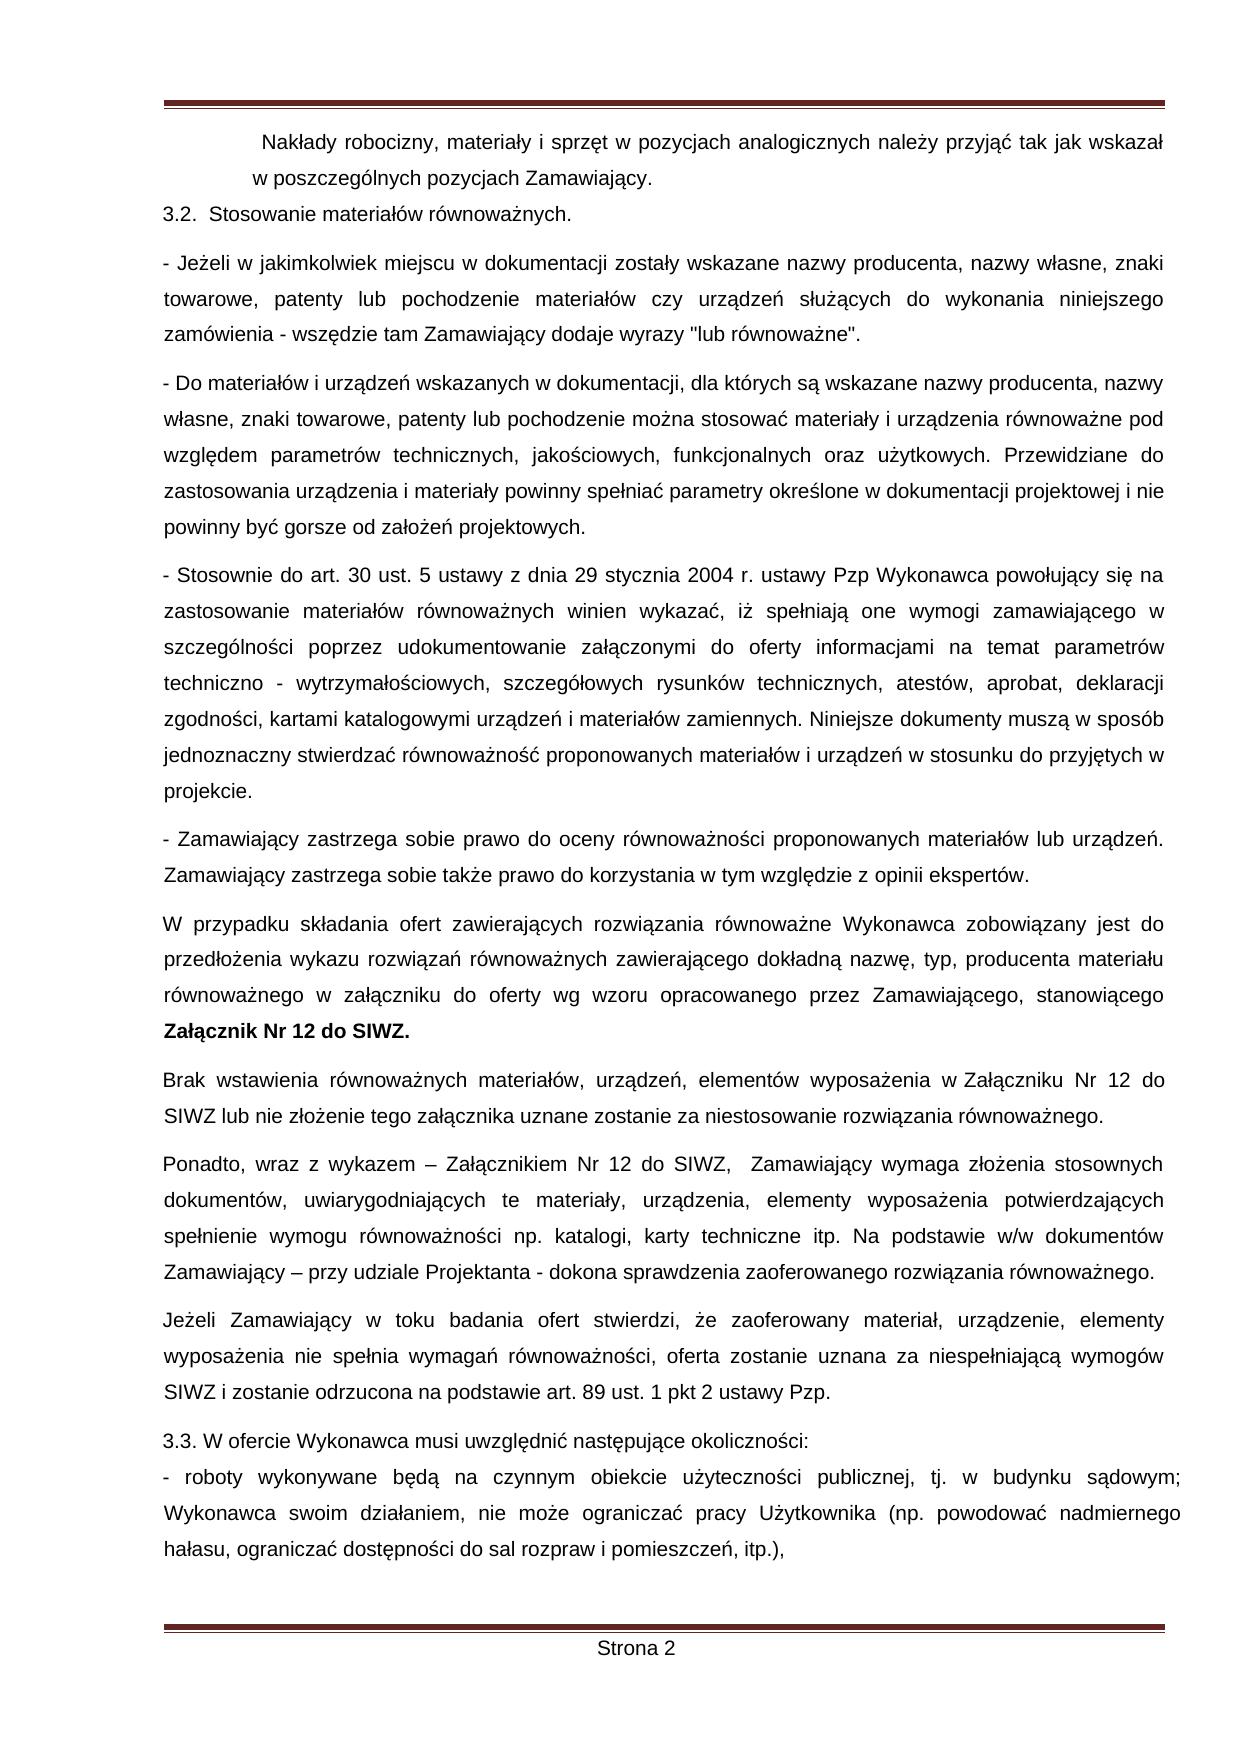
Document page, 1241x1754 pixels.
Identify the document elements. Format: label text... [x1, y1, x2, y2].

text Nakłady robocizny, materiały i sprzęt w pozycjach analogicznych należy przyjąć tak jak wskazał w poszczególnych pozycjach Zamawiający. [208, 130, 1165, 190]
text W przypadku składania ofert zawierających rozwiązania równoważne Wykonawca zobowiązany jest do przedłożenia wykazu rozwiązań równoważnych zawierającego dokładną nazwę, typ, producenta materiału równoważnego w załączniku do oferty wg wzoru opracowanego przez Zamawiającego, stanowiącego Załącznik Nr 12 do SIWZ. [162, 911, 1165, 1043]
text - Jeżeli w jakimkolwiek miejscu w dokumentacji zostały wskazane nazwy producenta, nazwy własne, znaki towarowe, patenty lub pochodzenie materiałów czy urządzeń służących do wykonania niniejszego zamówienia - wszędzie tam Zamawiający dodaje wyrazy "lub równoważne". [162, 250, 1165, 346]
text - Stosownie do art. 30 ust. 5 ustawy z dnia 29 stycznia 2004 r. ustawy Pzp Wykonawca powołujący się na zastosowanie materiałów równoważnych winien wykazać, iż spełniają one wymogi zamawiającego w szczególności poprzez udokumentowanie załączonymi do oferty informacjami na temat parametrów techniczno - wytrzymałościowych, szczegółowych rysunków technicznych, atestów, aprobat, deklaracji zgodności, kartami katalogowymi urządzeń i materiałów zamiennych. Niniejsze dokumenty muszą w sposób jednoznaczny stwierdzać równoważność proponowanych materiałów i urządzeń w stosunku do przyjętych w projekcie. [162, 563, 1165, 802]
text 3.2. Stosowanie materiałów równoważnych. [162, 202, 1165, 226]
text Jeżeli Zamawiający w toku badania ofert stwierdzi, że zaoferowany materiał, urządzenie, elementy wyposażenia nie spełnia wymagań równoważności, oferta zostanie uznana za niespełniającą wymogów SIWZ i zostanie odrzucona na podstawie art. 89 ust. 1 pkt 2 ustawy Pzp. [162, 1308, 1165, 1404]
text Brak wstawienia równoważnych materiałów, urządzeń, elementów wyposażenia w Załączniku Nr 12 do SIWZ lub nie złożenie tego załącznika uznane zostanie za niestosowanie rozwiązania równoważnego. [162, 1068, 1165, 1127]
text - Do materiałów i urządzeń wskazanych w dokumentacji, dla których są wskazane nazwy producenta, nazwy własne, znaki towarowe, patenty lub pochodzenie można stosować materiały i urządzenia równoważne pod względem parametrów technicznych, jakościowych, funkcjonalnych oraz użytkowych. Przewidziane do zastosowania urządzenia i materiały powinny spełniać parametry określone w dokumentacji projektowej i nie powinny być gorsze od założeń projektowych. [162, 371, 1165, 538]
text - roboty wykonywane będą na czynnym obiekcie użyteczności publicznej, tj. w budynku sądowym; Wykonawca swoim działaniem, nie może ograniczać pracy Użytkownika (np. powodować nadmiernego hałasu, ograniczać dostępności do sal rozpraw i pomieszczeń, itp.), [162, 1464, 1182, 1560]
text 3.3. W ofercie Wykonawca musi uwzględnić następujące okoliczności: [162, 1428, 1165, 1452]
text - Zamawiający zastrzega sobie prawo do oceny równoważności proponowanych materiałów lub urządzeń. Zamawiający zastrzega sobie także prawo do korzystania w tym względzie z opinii ekspertów. [162, 827, 1165, 887]
text Ponadto, wraz z wykazem – Załącznikiem Nr 12 do SIWZ, Zamawiający wymaga złożenia stosownych dokumentów, uwiarygodniających te materiały, urządzenia, elementy wyposażenia potwierdzających spełnienie wymogu równoważności np. katalogi, karty techniczne itp. Na podstawie w/w dokumentów Zamawiający – przy udziale Projektanta - dokona sprawdzenia zaoferowanego rozwiązania równoważnego. [162, 1152, 1165, 1284]
